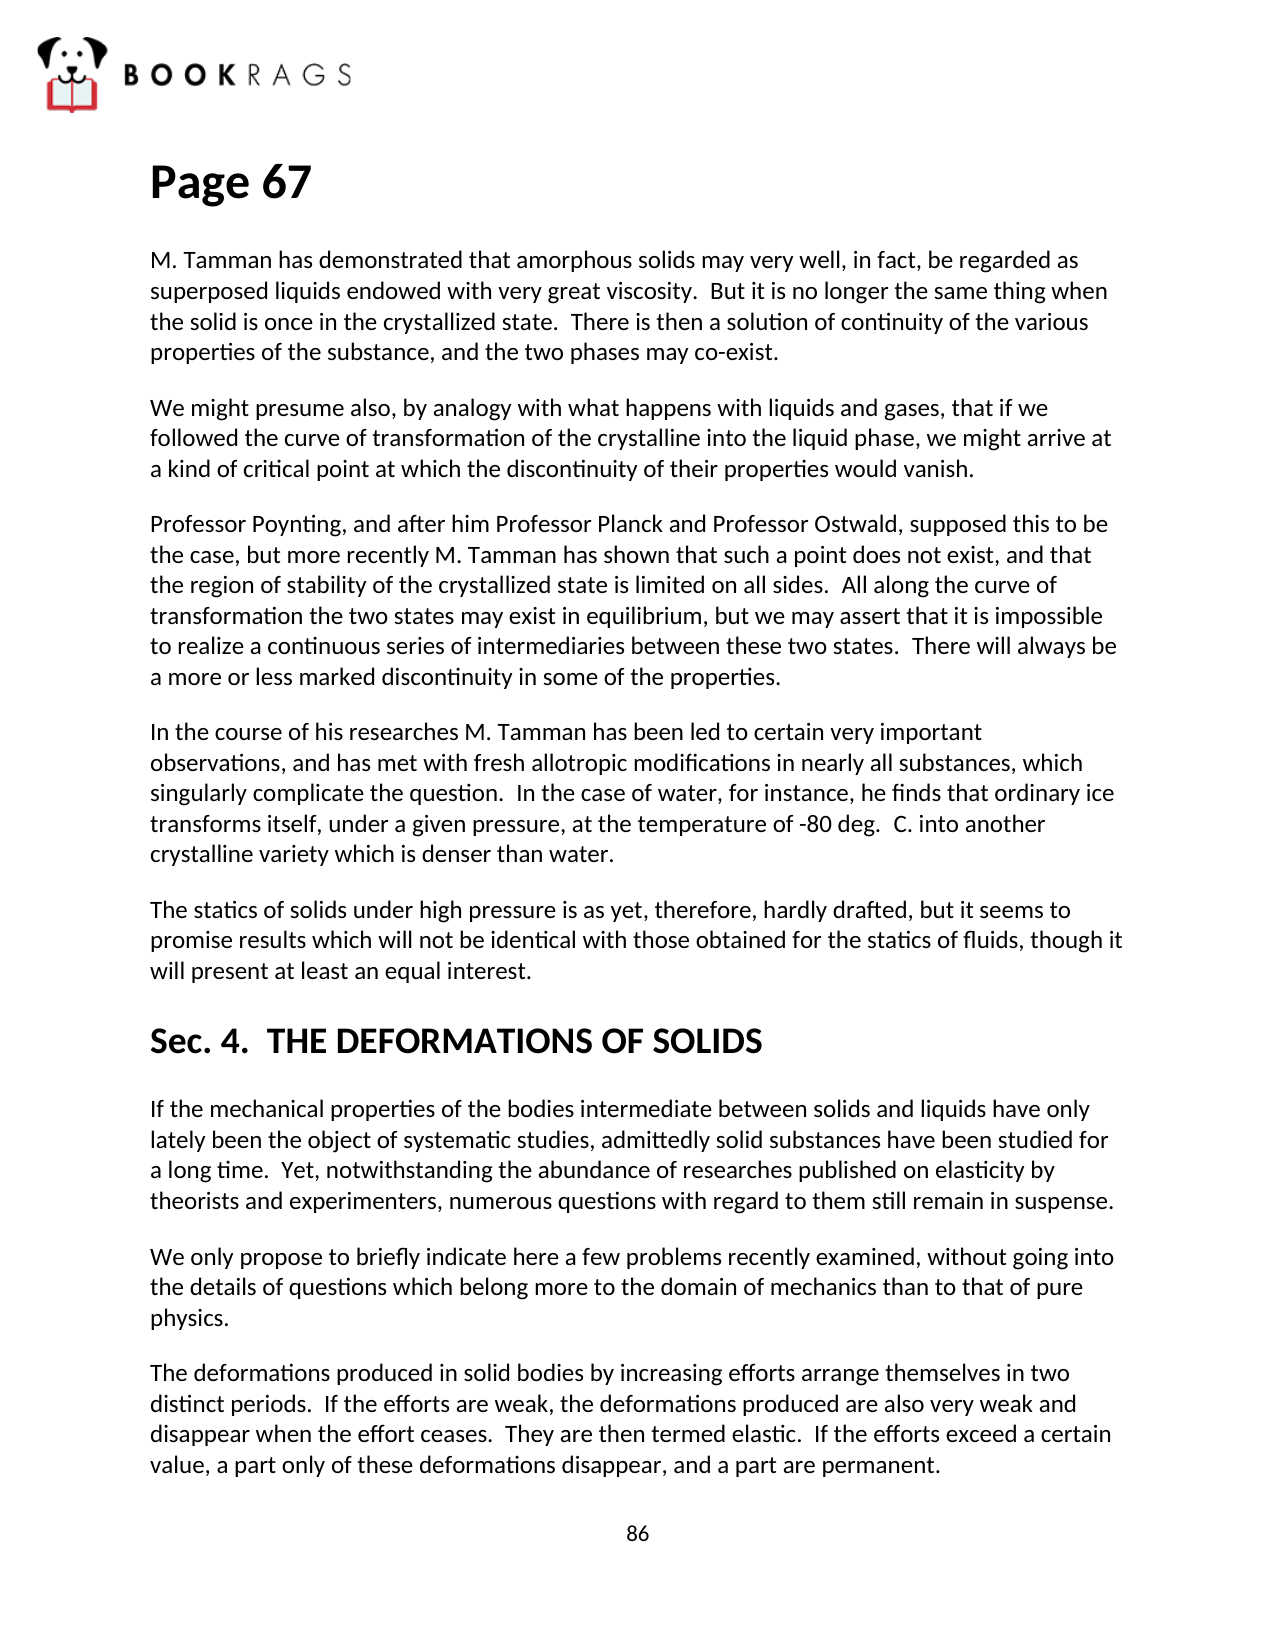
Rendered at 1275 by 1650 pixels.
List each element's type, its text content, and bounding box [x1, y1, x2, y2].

text We only propose to briefly indicate here a few problems recently examined, without going into the details of questions which belong more to the domain of mechanics than to that of pure physics. [150, 1241, 1125, 1332]
text Professor Poynting, and after him Professor Planck and Professor Ostwald, supposed this to be the case, but more recently M. Tamman has shown that such a point does not exist, and that the region of stability of the crystallized state is limited on all sides. All along the curve of transformation the two states may exist in equilibrium, but we may assert that it is impossible to realize a continuous series of intermediaries between these two states. There will always be a more or less marked discontinuity in some of the properties. [150, 508, 1125, 691]
text If the mechanical properties of the bodies intermediate between solids and liquids have only lately been the object of systematic studies, admittedly solid substances have been studied for a long time. Yet, notwithstanding the abundance of researches published on elasticity by theorists and experimenters, numerous questions with regard to them still remain in suspense. [150, 1094, 1125, 1216]
text We might presume also, by analogy with what happens with liquids and gases, that if we followed the curve of transformation of the crystalline into the liquid phase, we might arrive at a kind of critical point at which the discontinuity of their properties would vanish. [150, 392, 1125, 483]
text In the course of his researches M. Tamman has been led to certain very important observations, and has met with fresh allotropic modifications in nearly all substances, which singularly complicate the question. In the case of water, for instance, he finds that ordinary ice transforms itself, under a given pressure, at the temperature of -80 deg. C. into another crystalline variety which is denser than water. [150, 716, 1125, 869]
text Sec. 4. THE DEFORMATIONS OF SOLIDS [150, 1017, 1125, 1062]
picture [37, 37, 351, 113]
text M. Tamman has demonstrated that amorphous solids may very well, in fact, be regarded as superposed liquids endowed with very great viscosity. But it is no longer the same thing when the solid is once in the crystallized state. There is then a solution of continuity of the various properties of the substance, and the two phases may co-exist. [150, 244, 1125, 367]
text The deformations produced in solid bodies by increasing efforts arrange themselves in two distinct periods. If the efforts are weak, the deformations produced are also very weak and disappear when the effort ceases. They are then termed elastic. If the efforts exceed a certain value, a part only of these deformations disappear, and a part are permanent. [150, 1357, 1125, 1479]
text The statics of solids under high pressure is as yet, therefore, hardly drafted, but it seems to promise results which will not be identical with those obtained for the statics of fluids, though it will present at least an equal interest. [150, 894, 1125, 986]
text Page 67 [150, 150, 1125, 211]
